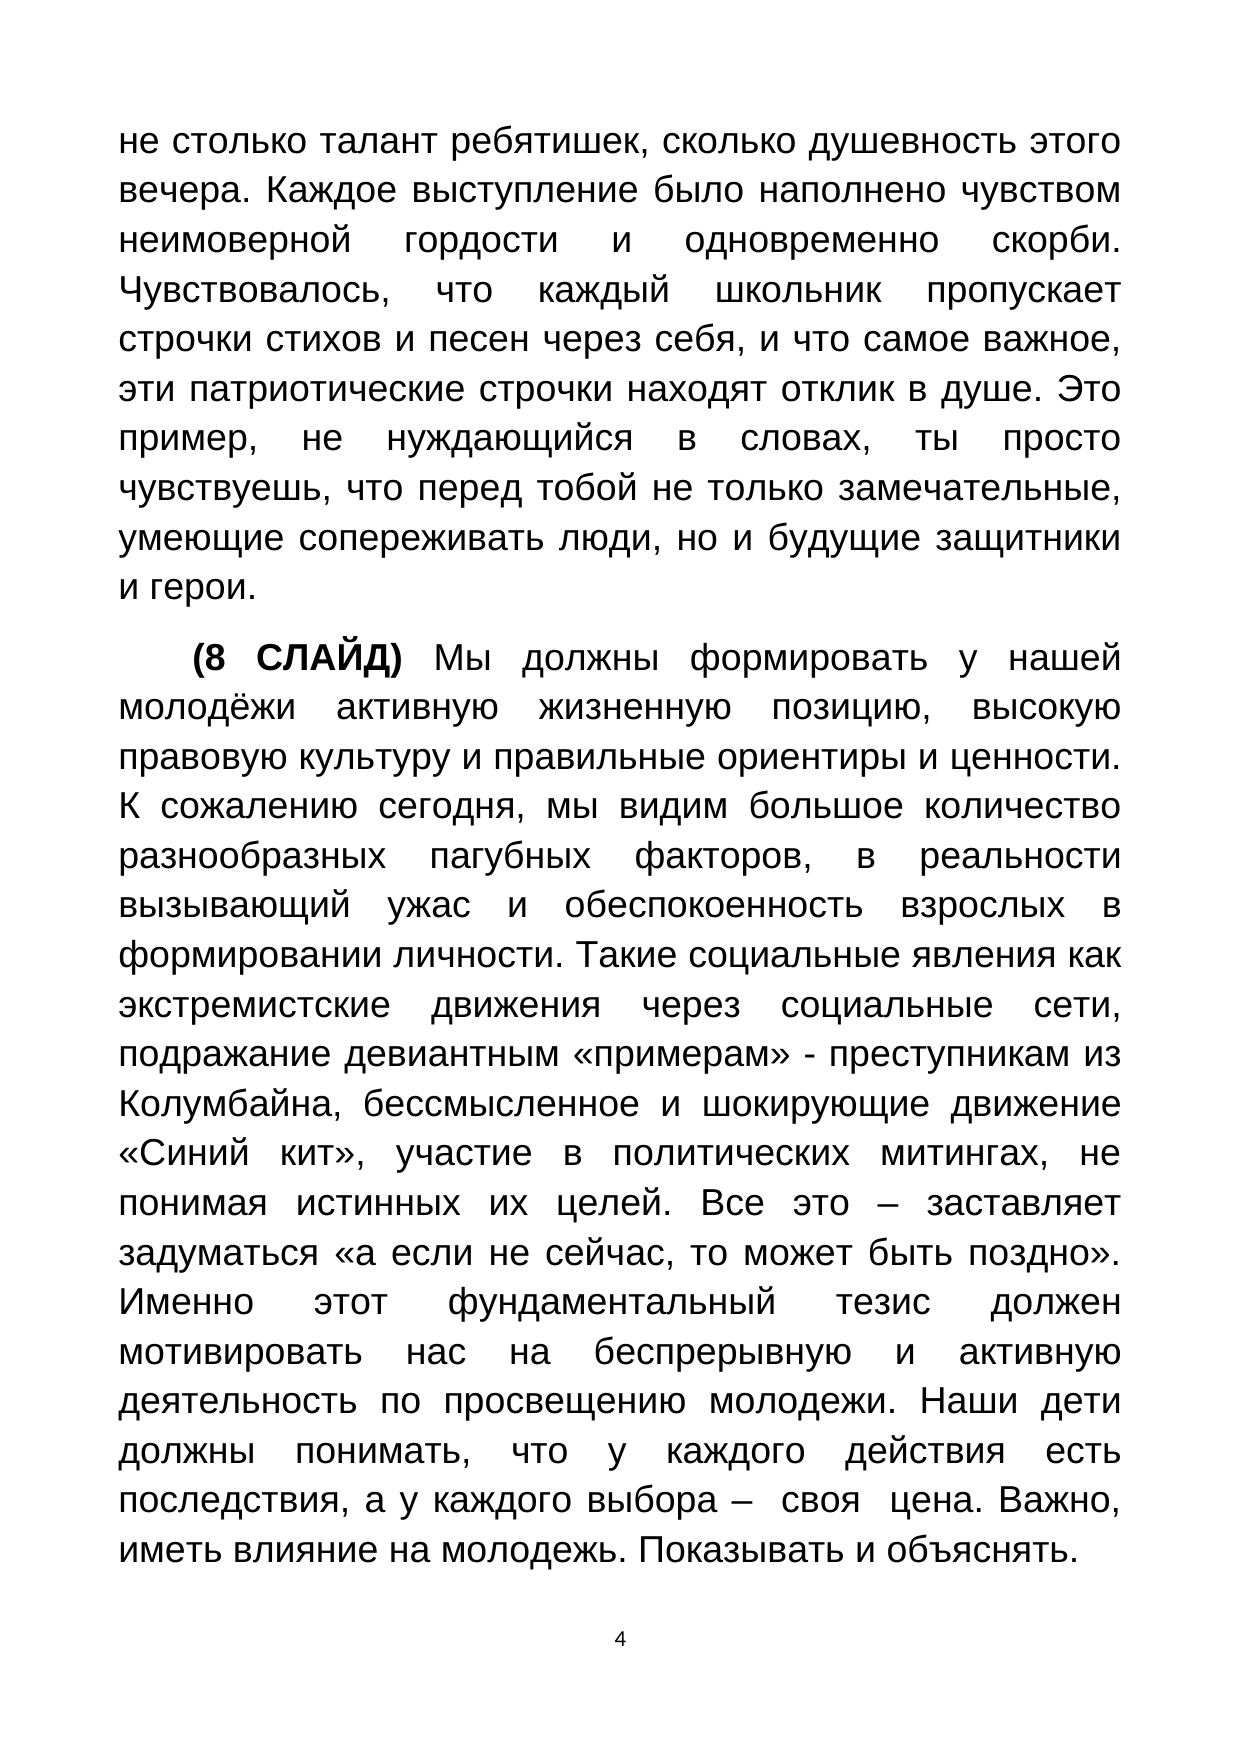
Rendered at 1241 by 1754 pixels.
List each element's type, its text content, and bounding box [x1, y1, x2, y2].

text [118, 118, 1122, 607]
text (8 СЛАЙД) Мы должны формировать у нашей молодёжи активную жизненную позицию, высокую правовую культуру и правильные ориентиры и ценности. К сожалению сегодня, мы видим большое количество разнообразных пагубных факторов, в реальности вызывающий ужас и обеспокоенность взрослых в формировании личности. Такие социальные явления как экстремистские движения через социальные сети, подражание девиантным «примерам» - преступникам из Колумбайна, бессмысленное и шокирующие движение «Синий кит», участие в политических митингах, не понимая истинных их целей. Все это – заставляет задуматься «а если не сейчас, то может быть поздно». Именно этот фундаментальный тезис должен мотивировать нас на беспрерывную и активную деятельность по просвещению молодежи. Наши дети должны понимать, что у каждого действия есть последствия, а у каждого выбора – своя цена. Важно, иметь влияние на молодежь. Показывать и объяснять. [118, 635, 1122, 1570]
